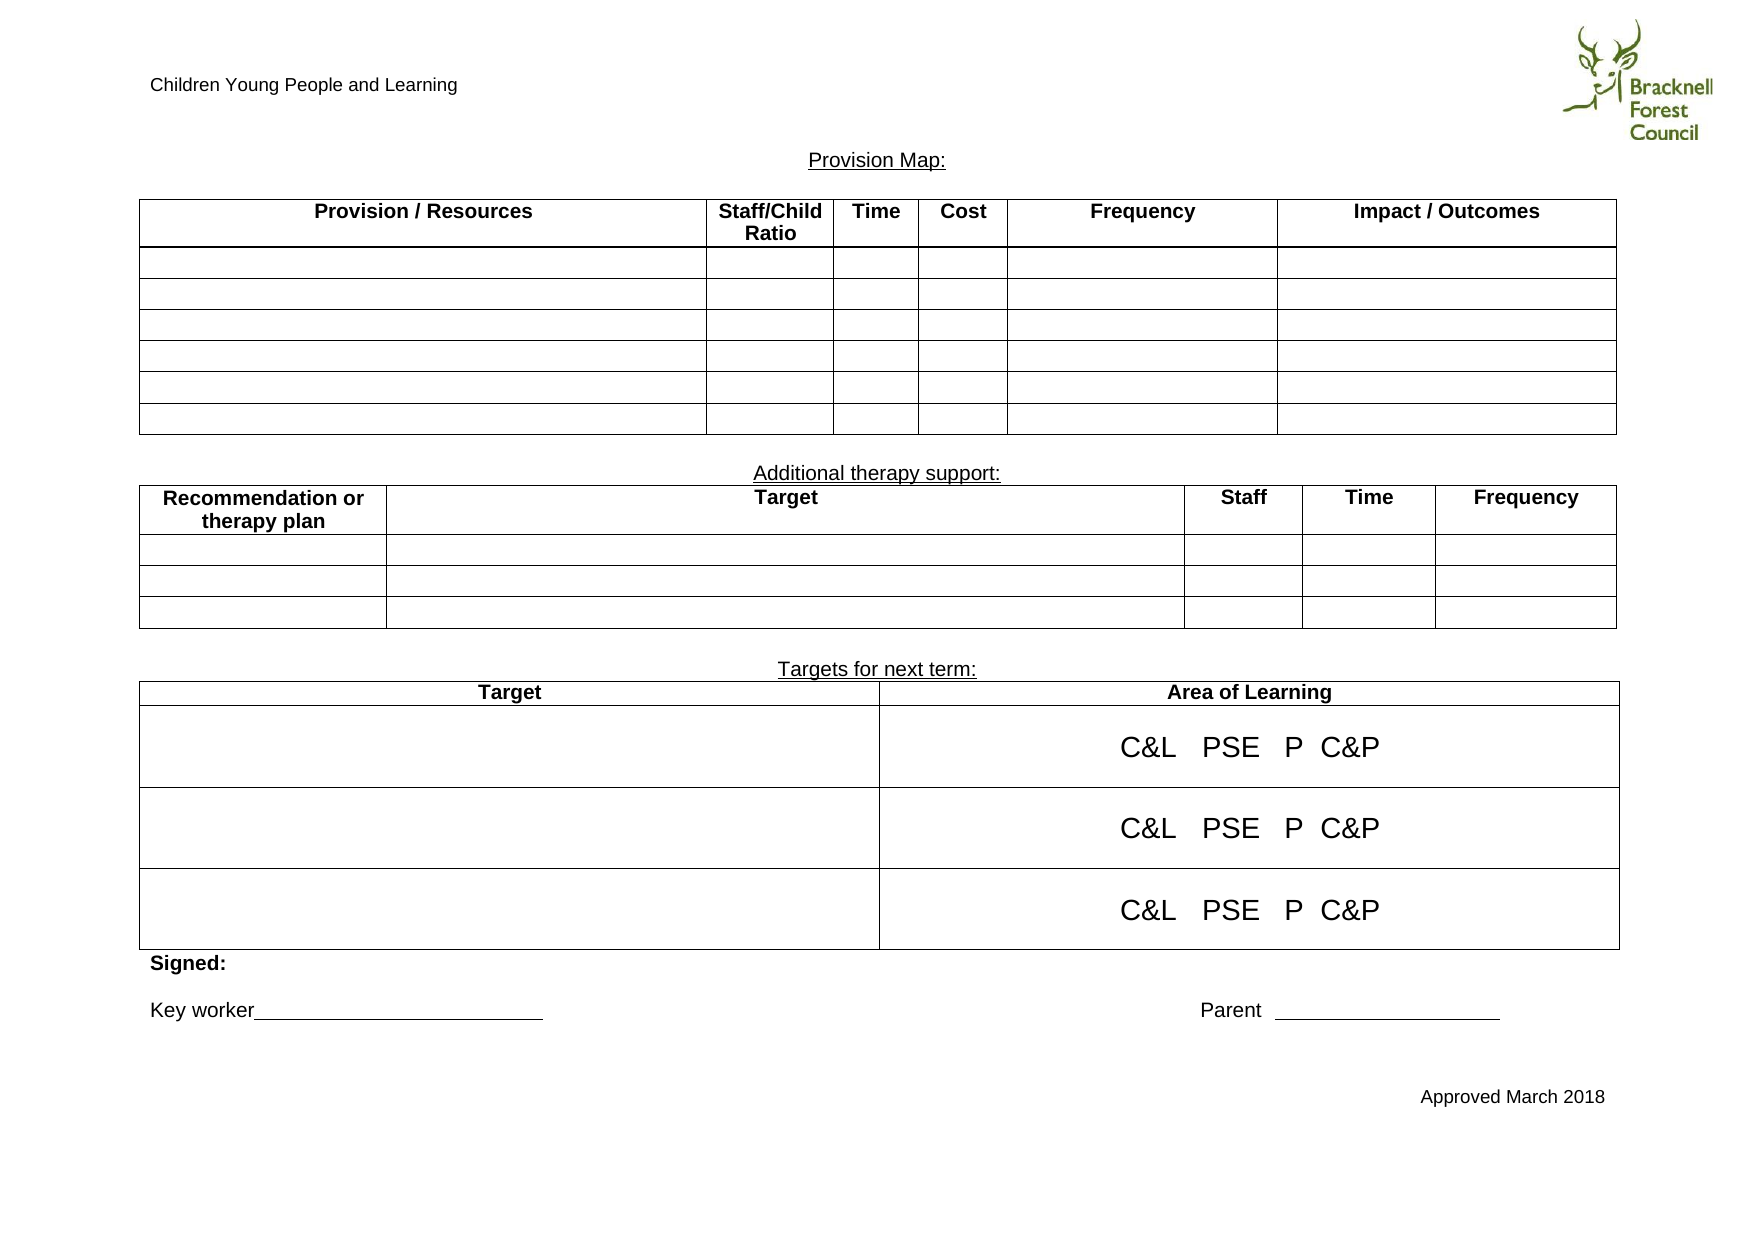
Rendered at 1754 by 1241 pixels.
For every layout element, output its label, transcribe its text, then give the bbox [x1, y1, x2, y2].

table_cell C&L [880, 706, 1188, 787]
table_cell [707, 372, 833, 402]
table_cell [834, 404, 918, 434]
table_cell P [1271, 706, 1311, 787]
table_header Area of Learning [880, 682, 1619, 705]
subtitle Provision Map: [646, 148, 1108, 172]
table_cell [919, 341, 1007, 371]
table_cell [1303, 566, 1435, 596]
table_cell [834, 279, 918, 309]
table_cell [707, 404, 833, 434]
table_cell [1008, 404, 1277, 434]
table_cell [1008, 372, 1277, 402]
table_header Impact / Outcomes [1278, 200, 1616, 246]
table_cell [1278, 404, 1616, 434]
table_cell C&P [1311, 788, 1619, 868]
table_cell [140, 706, 879, 787]
table_cell [387, 535, 1184, 565]
table_cell [1008, 248, 1277, 277]
table_header Frequency [1436, 486, 1616, 534]
table_cell [1008, 341, 1277, 371]
table_cell [834, 372, 918, 402]
table_header Target [140, 682, 879, 705]
table_cell [140, 341, 706, 371]
table_cell [140, 404, 706, 434]
table_cell [140, 372, 706, 402]
table_cell [707, 279, 833, 309]
table_cell [834, 341, 918, 371]
table_cell [707, 248, 833, 277]
table_cell [1278, 248, 1616, 277]
table_cell [1008, 279, 1277, 309]
table_cell [919, 404, 1007, 434]
table_cell [1278, 341, 1616, 371]
table_cell C&L [880, 788, 1188, 868]
table_cell [707, 341, 833, 371]
table_header Time [1303, 486, 1435, 534]
table_cell PSE [1189, 788, 1271, 868]
table_cell C&P [1311, 706, 1619, 787]
table_cell [140, 310, 706, 340]
table_header Target [387, 486, 1184, 534]
table_cell [834, 310, 918, 340]
table_header Staff [1185, 486, 1302, 534]
text Additional therapy support: [645, 461, 1108, 485]
table_cell [1303, 535, 1435, 565]
table_header Recommendation or therapy plan [140, 486, 386, 534]
table_cell [1436, 535, 1616, 565]
table_cell PSE [1189, 706, 1271, 787]
table_cell [919, 310, 1007, 340]
table_cell [1185, 566, 1302, 596]
table_cell [1185, 597, 1302, 627]
table_cell [1185, 535, 1302, 565]
table_cell [140, 535, 386, 565]
table_header Frequency [1008, 200, 1277, 246]
table_cell [919, 372, 1007, 402]
table_header Staff/Child Ratio [707, 200, 833, 246]
table_cell [387, 597, 1184, 627]
table_cell [387, 566, 1184, 596]
text Signed: [150, 950, 1654, 974]
table_cell [919, 248, 1007, 277]
table_cell [1436, 597, 1616, 627]
table_cell [1278, 310, 1616, 340]
table_cell [140, 869, 879, 949]
table_cell [140, 597, 386, 627]
table_cell [834, 248, 918, 277]
table_cell [140, 248, 706, 277]
picture [1562, 19, 1713, 140]
table_header Cost [919, 200, 1007, 246]
table_cell P [1271, 869, 1311, 949]
table_cell [140, 566, 386, 596]
table_cell C&P [1311, 869, 1619, 949]
table_header Time [834, 200, 918, 246]
table_cell [1278, 372, 1616, 402]
table_cell [1008, 310, 1277, 340]
table_cell C&L [880, 869, 1188, 949]
subtitle Key worker Parent [150, 998, 1654, 1022]
table_cell [140, 279, 706, 309]
table_cell [140, 788, 879, 868]
table_cell P [1271, 788, 1311, 868]
table_cell [919, 279, 1007, 309]
table_cell [1278, 279, 1616, 309]
table_header Provision / Resources [140, 200, 706, 246]
text Targets for next term: [646, 657, 1108, 681]
table_cell [707, 310, 833, 340]
table_cell [1436, 566, 1616, 596]
table_cell PSE [1189, 869, 1271, 949]
table_cell [1303, 597, 1435, 627]
